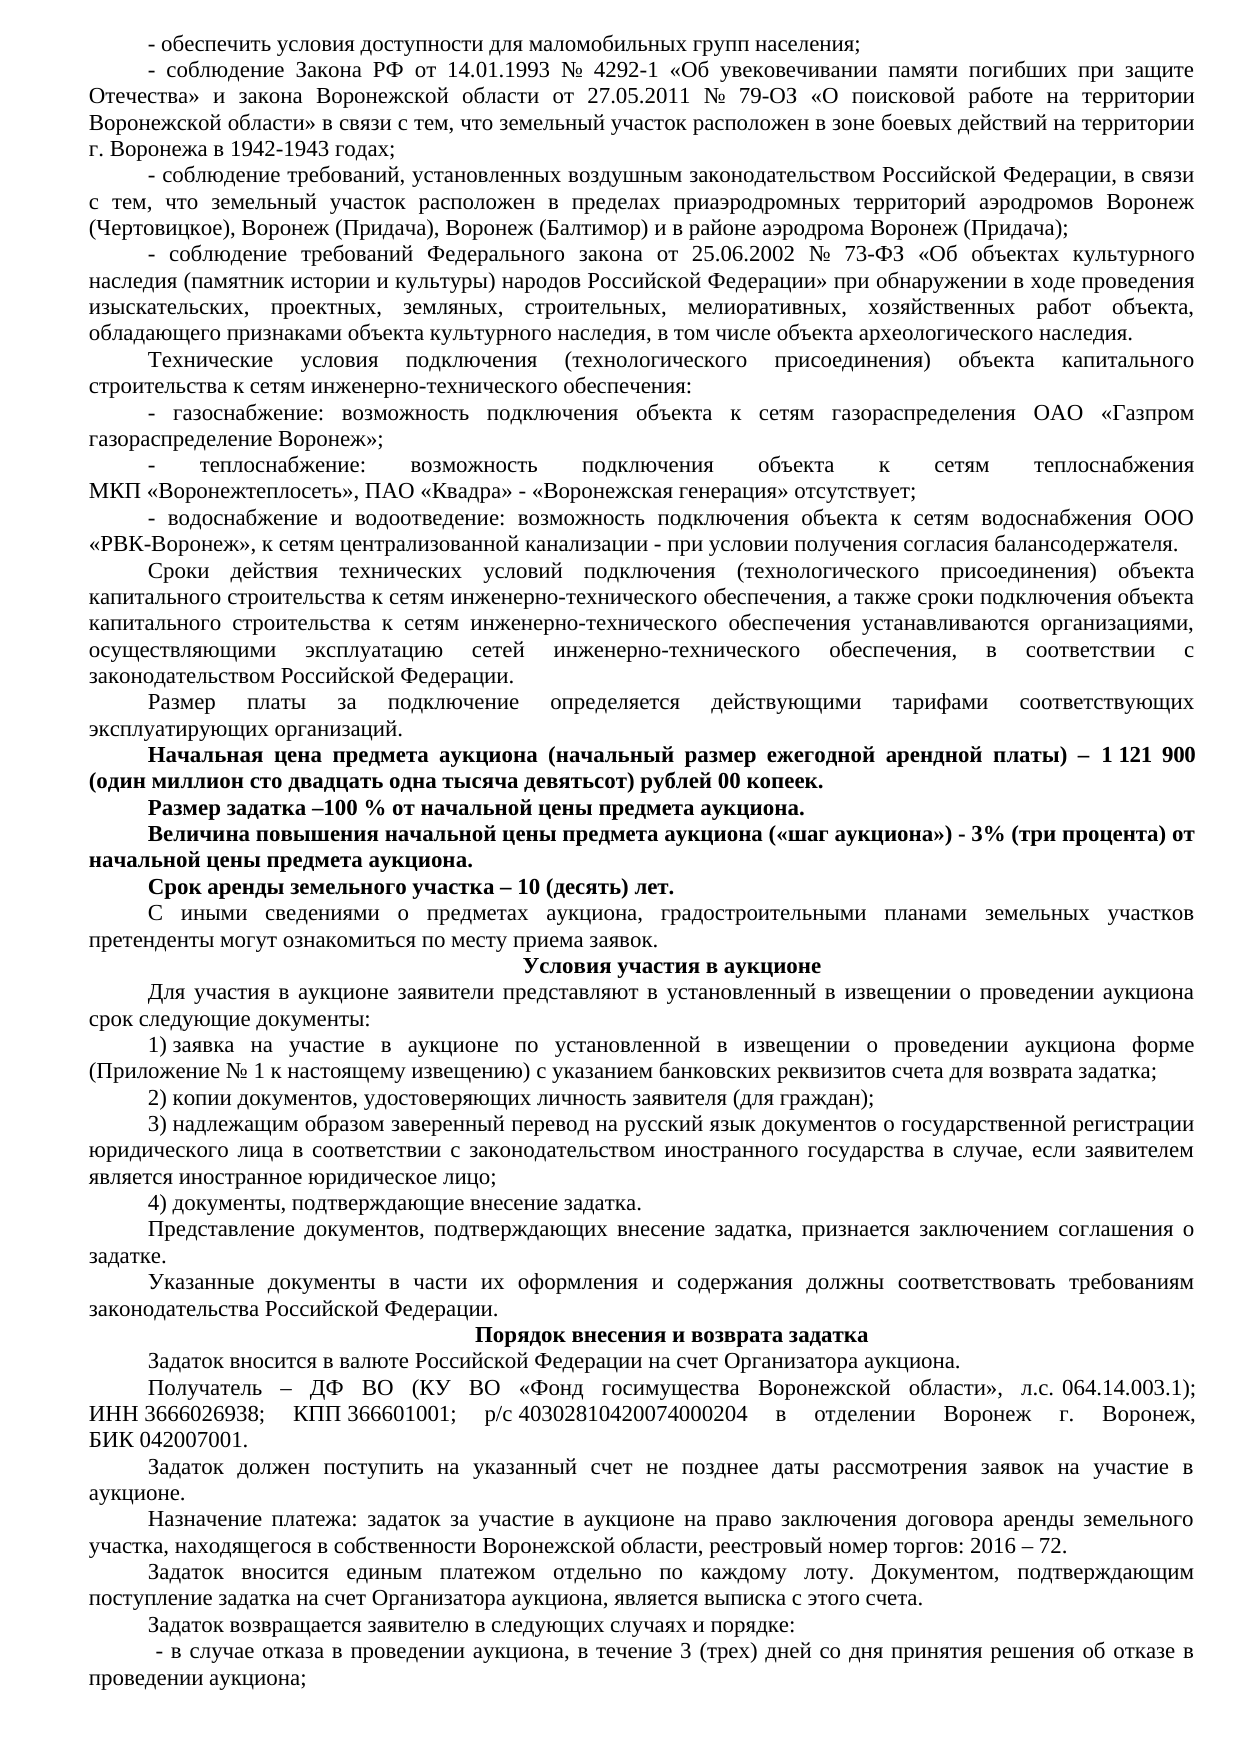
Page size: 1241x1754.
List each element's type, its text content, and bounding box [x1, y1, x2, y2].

text - водоснабжение и водоотведение: возможность подключения объекта к сетям водоснабжения ООО «РВК-Воронеж», к сетям централизованной канализации - при условии получения согласия балансодержателя. [89, 504, 1196, 557]
text Порядок внесения и возврата задатка [89, 1321, 1196, 1347]
text - соблюдение требований, установленных воздушным законодательством Российской Федерации, в связи с тем, что земельный участок расположен в пределах приаэродромных территорий аэродромов Воронеж (Чертовицкое), Воронеж (Придача), Воронеж (Балтимор) и в районе аэродрома Воронеж (Придача); [89, 161, 1196, 240]
text 2) копии документов, удостоверяющих личность заявителя (для граждан); [89, 1084, 1196, 1110]
text 3) надлежащим образом заверенный перевод на русский язык документов о государственной регистрации юридического лица в соответствии с законодательством иностранного государства в случае, если заявителем является иностранное юридическое лицо; [89, 1110, 1196, 1189]
text - обеспечить условия доступности для маломобильных групп населения; [89, 29, 1196, 56]
text - газоснабжение: возможность подключения объекта к сетям газораспределения ОАО «Газпром газораспределение Воронеж»; [89, 398, 1196, 451]
text Величина повышения начальной цены предмета аукциона («шаг аукциона») - 3% (три процента) от начальной цены предмета аукциона. [89, 820, 1196, 873]
text - соблюдение требований Федерального закона от 25.06.2002 № 73-ФЗ «Об объектах культурного наследия (памятник истории и культуры) народов Российской Федерации» при обнаружении в ходе проведения изыскательских, проектных, земляных, строительных, мелиоративных, хозяйственных работ объекта, обладающего признаками объекта культурного наследия, в том числе объекта археологического наследия. [89, 240, 1196, 346]
text 4) документы, подтверждающие внесение задатка. [89, 1189, 1196, 1216]
text Задаток должен поступить на указанный счет не позднее даты рассмотрения заявок на участие в аукционе. [89, 1453, 1196, 1505]
text Начальная цена предмета аукциона (начальный размер ежегодной арендной платы) – 1 121 900 (один миллион сто двадцать одна тысяча девятьсот) рублей 00 копеек. [89, 741, 1196, 794]
text Задаток вносится в валюте Российской Федерации на счет Организатора аукциона. [89, 1347, 1196, 1374]
text Задаток вносится единым платежом отдельно по каждому лоту. Документом, подтверждающим поступление задатка на счет Организатора аукциона, является выписка с этого счета. [89, 1558, 1196, 1611]
text Размер задатка –100 % от начальной цены предмета аукциона. [89, 794, 1196, 820]
text С иными сведениями о предметах аукциона, градостроительными планами земельных участков претенденты могут ознакомиться по месту приема заявок. [89, 899, 1196, 952]
text Задаток возвращается заявителю в следующих случаях и порядке: [89, 1611, 1196, 1637]
text Сроки действия технических условий подключения (технологического присоединения) объекта капитального строительства к сетям инженерно-технического обеспечения, а также сроки подключения объекта капитального строительства к сетям инженерно-технического обеспечения устанавливаются организациями, осуществляющими эксплуатацию сетей инженерно-технического обеспечения, в соответствии с законодательством Российской Федерации. [89, 557, 1196, 688]
text Получатель – ДФ ВО (КУ ВО «Фонд госимущества Воронежской области», л.с. 064.14.003.1); ИНН 3666026938; КПП 366601001; р/с 40302810420074000204 в отделении Воронеж г. Воронеж, БИК 042007001. [89, 1374, 1196, 1453]
text Срок аренды земельного участка – 10 (десять) лет. [89, 873, 1196, 899]
text - теплоснабжение: возможность подключения объекта к сетям теплоснабжения МКП «Воронежтеплосеть», ПАО «Квадра» - «Воронежская генерация» отсутствует; [89, 451, 1196, 504]
text 1) заявка на участие в аукционе по установленной в извещении о проведении аукциона форме (Приложение № 1 к настоящему извещению) с указанием банковских реквизитов счета для возврата задатка; [89, 1031, 1196, 1084]
text Размер платы за подключение определяется действующими тарифами соответствующих эксплуатирующих организаций. [89, 688, 1196, 741]
text Назначение платежа: задаток за участие в аукционе на право заключения договора аренды земельного участка, находящегося в собственности Воронежской области, реестровый номер торгов: 2016 – 72. [89, 1505, 1196, 1558]
text Условия участия в аукционе [89, 952, 1196, 978]
text Указанные документы в части их оформления и содержания должны соответствовать требованиям законодательства Российской Федерации. [89, 1268, 1196, 1321]
text - в случае отказа в проведении аукциона, в течение 3 (трех) дней со дня принятия решения об отказе в проведении аукциона; [89, 1637, 1196, 1690]
text Технические условия подключения (технологического присоединения) объекта капитального строительства к сетям инженерно-технического обеспечения: [89, 346, 1196, 398]
text Для участия в аукционе заявители представляют в установленный в извещении о проведении аукциона срок следующие документы: [89, 978, 1196, 1031]
text Представление документов, подтверждающих внесение задатка, признается заключением соглашения о задатке. [89, 1216, 1196, 1268]
text - соблюдение Закона РФ от 14.01.1993 № 4292-1 «Об увековечивании памяти погибших при защите Отечества» и закона Воронежской области от 27.05.2011 № 79-ОЗ «О поисковой работе на территории Воронежской области» в связи с тем, что земельный участок расположен в зоне боевых действий на территории г. Воронежа в 1942-1943 годах; [89, 56, 1196, 161]
